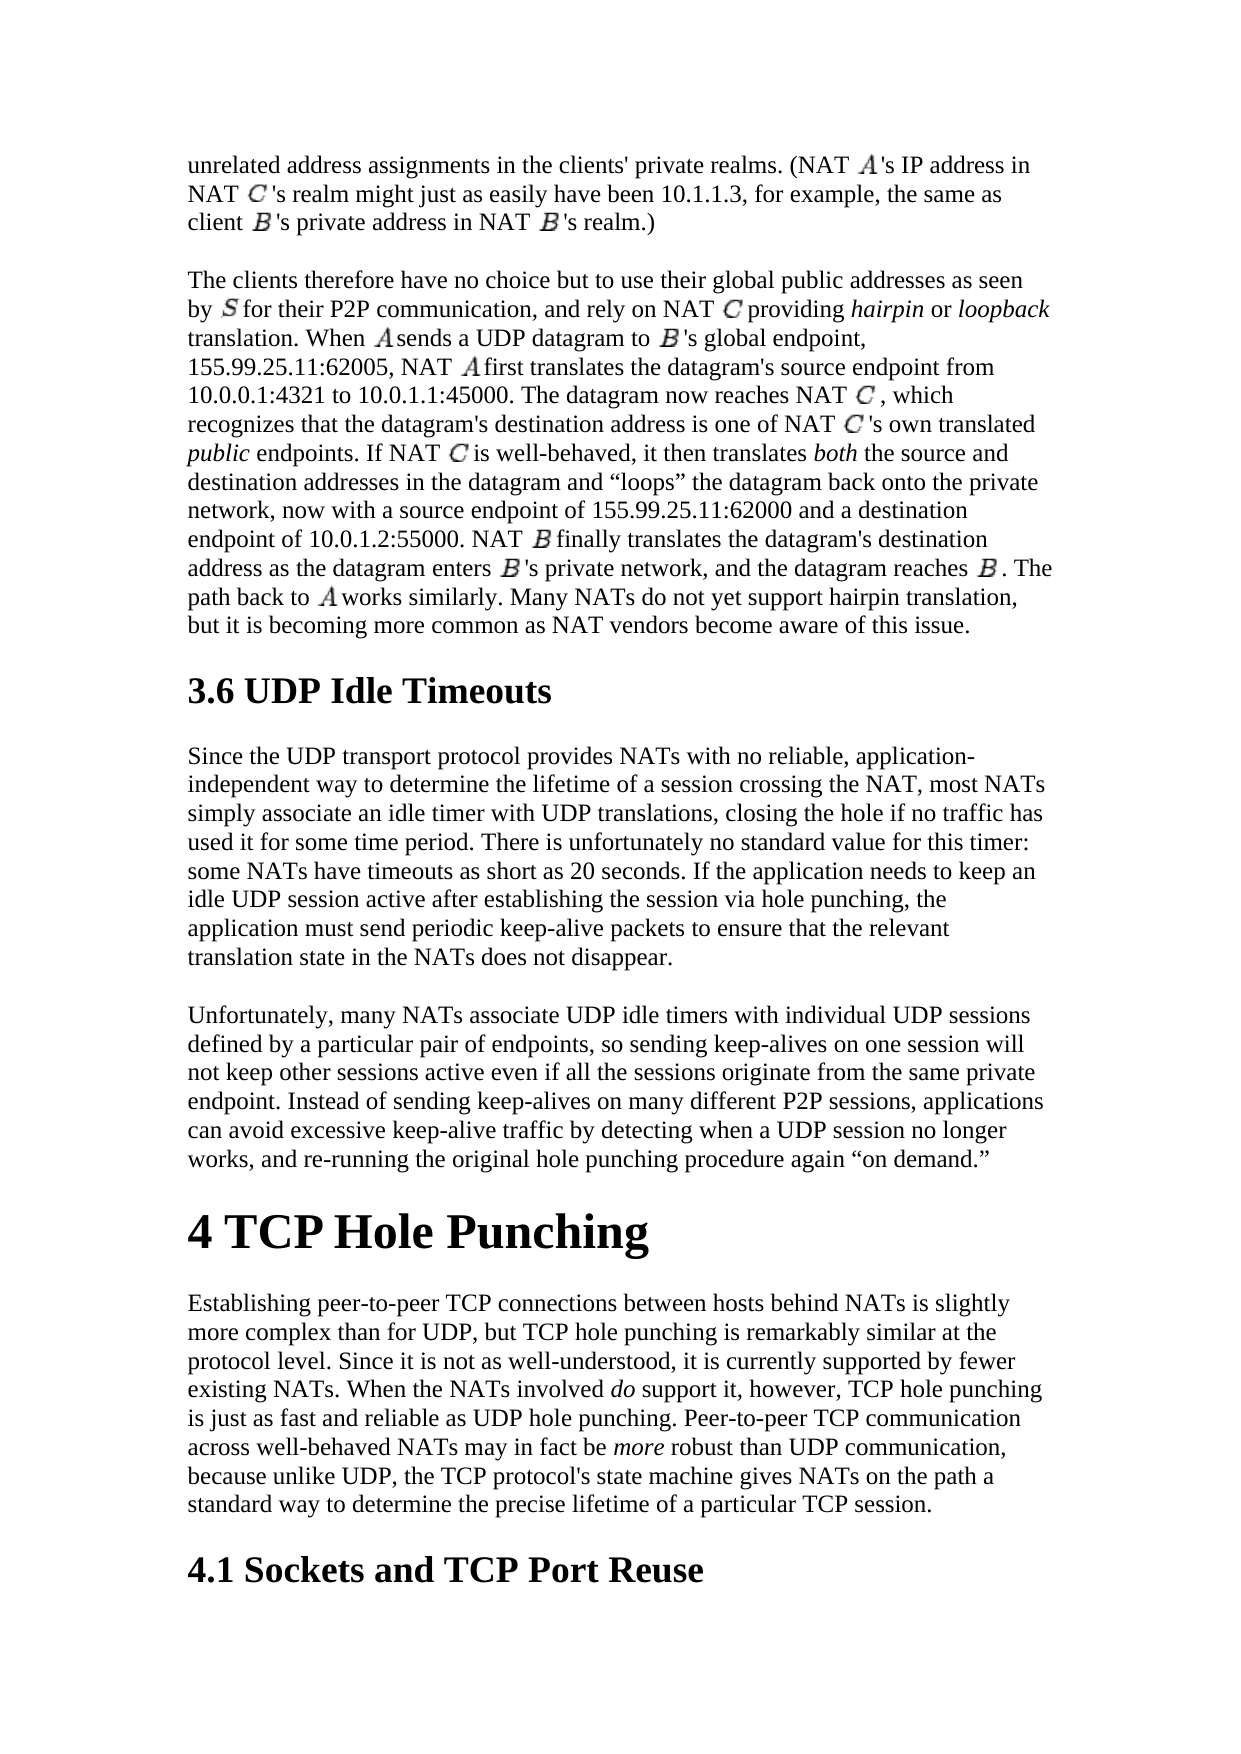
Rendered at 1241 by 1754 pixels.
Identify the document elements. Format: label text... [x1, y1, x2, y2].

picture [974, 554, 1002, 577]
text 4 TCP Hole Punching [187, 1202, 1053, 1259]
text Unfortunately, many NATs associate UDP idle timers with individual UDP sessions defined by a particular pair of endpoints, so sending keep-alives on one session will not keep other sessions active even if all the sessions originate from the same private endpoint. Instead of sending keep-alives on many different P2P sessions, applications can avoid excessive keep-alive traffic by detecting when a UDP session no longer works, and re-running the original hole punching procedure again “on demand.” [187, 1000, 1053, 1172]
text Establishing peer-to-peer TCP connections between hosts behind NATs is slightly more complex than for UDP, but TCP hole punching is remarkably similar at the protocol level. Since it is not as well-understood, it is currently supported by fewer existing NATs. When the NATs involved do support it, however, TCP hole punching is just as fast and reliable as UDP hole punching. Peer-to-peer TCP communication across well-behaved NATs may in fact be more robust than UDP communication, because unlike UDP, the TCP protocol's state machine gives NATs on the path a standard way to determine the precise lifetime of a particular TCP session. [187, 1288, 1053, 1518]
picture [458, 353, 484, 376]
picture [853, 382, 880, 404]
picture [497, 554, 525, 577]
text 4.1 Sockets and TCP Port Reuse [187, 1547, 1053, 1591]
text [187, 150, 1053, 236]
picture [720, 295, 748, 318]
picture [249, 208, 276, 231]
picture [656, 324, 684, 347]
text The clients therefore have no choice but to use their global public addresses as seen by for their P2P communication, and rely on NAT providing hairpin or loopback translation. When sends a UDP datagram to 's global endpoint, 155.99.25.11:62005, NAT first translates the datagram's source endpoint from 10.0.0.1:4321 to 10.0.1.1:45000. The datagram now reaches NAT , which recognizes that the datagram's destination address is one of NAT 's own translated public endpoints. If NAT is well-behaved, it then translates both the source and destination addresses in the datagram and “loops” the datagram back onto the private network, now with a source endpoint of 155.99.25.11:62000 and a destination endpoint of 10.0.1.2:55000. NAT finally translates the datagram's destination address as the datagram enters 's private network, and the datagram reaches . The path back to works similarly. Many NATs do not yet support hairpin translation, but it is becoming more common as NAT vendors become aware of this issue. [187, 265, 1053, 639]
picture [529, 525, 556, 548]
picture [536, 208, 564, 231]
text Since the UDP transport protocol provides NATs with no reliable, application-independent way to determine the lifetime of a session crossing the NAT, most NATs simply associate an idle timer with UDP translations, closing the hole if no traffic has used it for some time period. There is unfortunately no standard value for this timer: some NATs have timeouts as short as 20 seconds. If the application needs to keep an idle UDP session active after establishing the session via hole punching, the application must send periodic keep-alive packets to ensure that the relevant translation state in the NATs does not disappear. [187, 741, 1053, 971]
picture [371, 324, 397, 347]
text 3.6 UDP Idle Timeouts [187, 668, 1053, 712]
picture [841, 410, 869, 433]
picture [218, 294, 243, 318]
picture [316, 583, 341, 606]
picture [446, 439, 474, 462]
picture [245, 180, 272, 202]
picture [855, 151, 881, 174]
